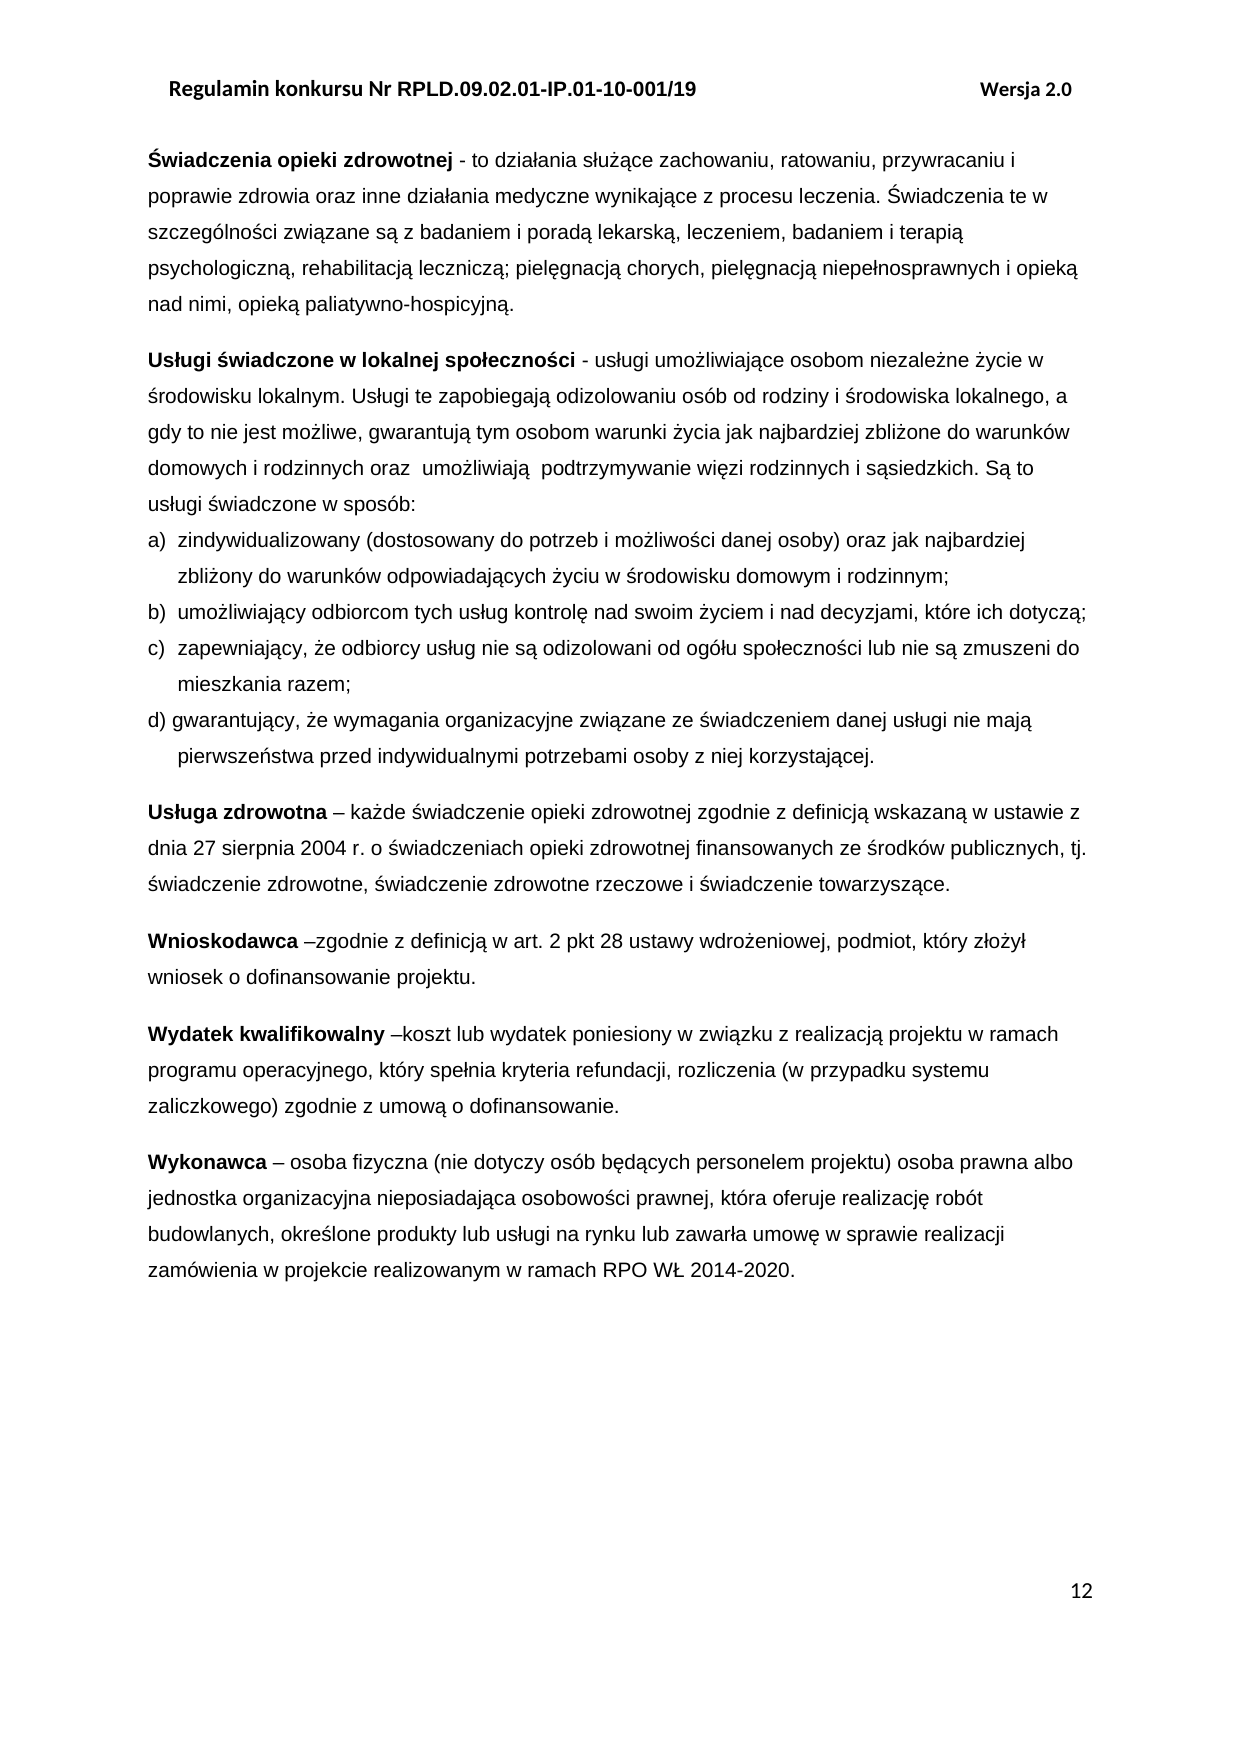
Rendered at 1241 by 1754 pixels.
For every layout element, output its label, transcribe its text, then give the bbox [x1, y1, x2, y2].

text d) gwarantujący, że wymagania organizacyjne związane ze świadczeniem danej usługi nie mają pierwszeństwa przed indywidualnymi potrzebami osoby z niej korzystającej. [148, 707, 1093, 767]
text c) zapewniający, że odbiorcy usług nie są odizolowani od ogółu społeczności lub nie są zmuszeni do mieszkania razem; [148, 636, 1093, 696]
text Wykonawca – osoba fizyczna (nie dotyczy osób będących personelem projektu) osoba prawna albo jednostka organizacyjna nieposiadająca osobowości prawnej, która oferuje realizację robót budowlanych, określone produkty lub usługi na rynku lub zawarła umowę w sprawie realizacji zamówienia w projekcie realizowanym w ramach RPO WŁ 2014-2020. [148, 1150, 1093, 1282]
text a) zindywidualizowany (dostosowany do potrzeb i możliwości danej osoby) oraz jak najbardziej zbliżony do warunków odpowiadających życiu w środowisku domowym i rodzinnym; [148, 528, 1093, 588]
text b) umożliwiający odbiorcom tych usług kontrolę nad swoim życiem i nad decyzjami, które ich dotyczą; [148, 600, 1093, 624]
text Usługa zdrowotna – każde świadczenie opieki zdrowotnej zgodnie z definicją wskazaną w ustawie z dnia 27 sierpnia 2004 r. o świadczeniach opieki zdrowotnej finansowanych ze środków publicznych, tj. świadczenie zdrowotne, świadczenie zdrowotne rzeczowe i świadczenie towarzyszące. [148, 800, 1093, 896]
text Usługi świadczone w lokalnej społeczności - usługi umożliwiające osobom niezależne życie w środowisku lokalnym. Usługi te zapobiegają odizolowaniu osób od rodziny i środowiska lokalnego, a gdy to nie jest możliwe, gwarantują tym osobom warunki życia jak najbardziej zbliżone do warunków domowych i rodzinnych oraz umożliwiają podtrzymywanie więzi rodzinnych i sąsiedzkich. Są to usługi świadczone w sposób: [148, 348, 1093, 516]
text Wnioskodawca –zgodnie z definicją w art. 2 pkt 28 ustawy wdrożeniowej, podmiot, który złożył wniosek o dofinansowanie projektu. [148, 929, 1093, 989]
text Świadczenia opieki zdrowotnej - to działania służące zachowaniu, ratowaniu, przywracaniu i poprawie zdrowia oraz inne działania medyczne wynikające z procesu leczenia. Świadczenia te w szczególności związane są z badaniem i poradą lekarską, leczeniem, badaniem i terapią psychologiczną, rehabilitacją leczniczą; pielęgnacją chorych, pielęgnacją niepełnosprawnych i opieką nad nimi, opieką paliatywno-hospicyjną. [148, 148, 1093, 315]
text Wydatek kwalifikowalny –koszt lub wydatek poniesiony w związku z realizacją projektu w ramach programu operacyjnego, który spełnia kryteria refundacji, rozliczenia (w przypadku systemu zaliczkowego) zgodnie z umową o dofinansowanie. [148, 1022, 1093, 1117]
